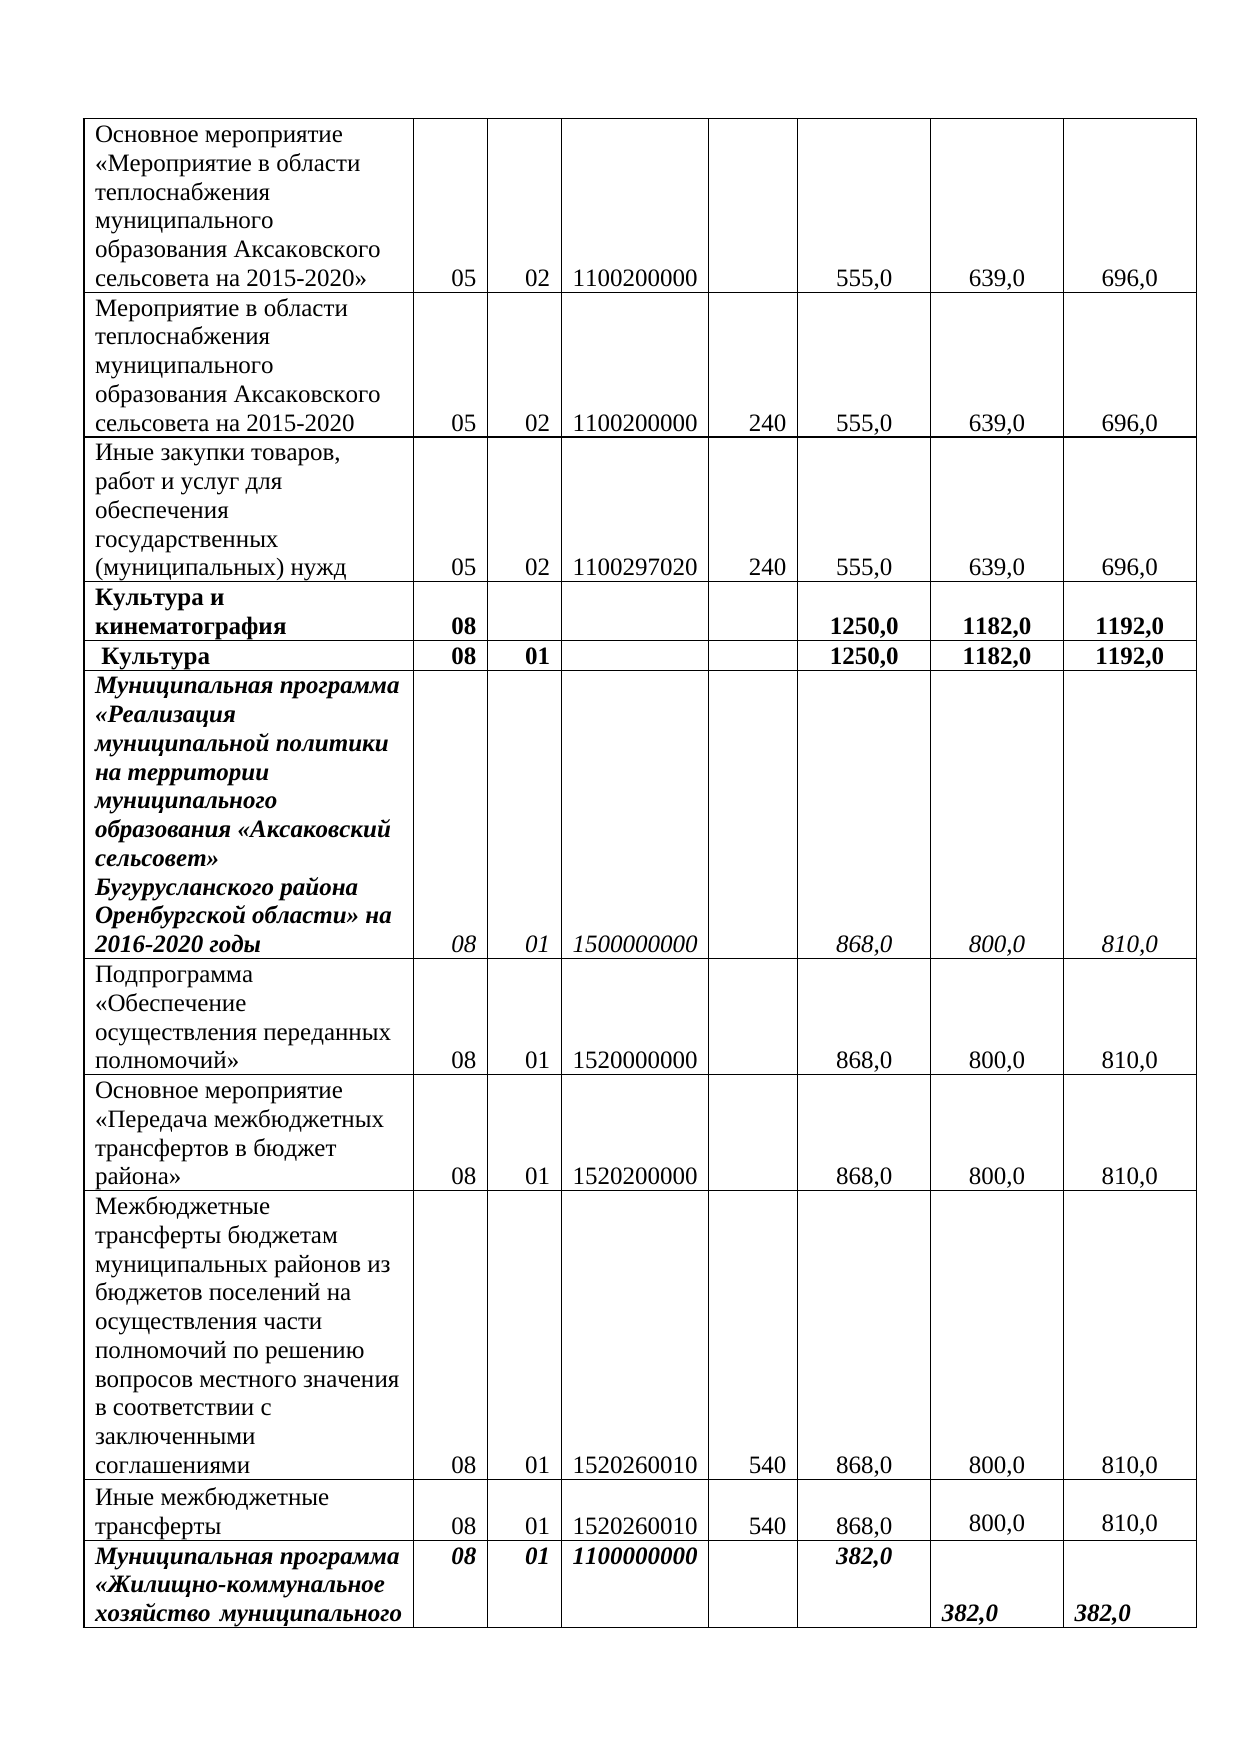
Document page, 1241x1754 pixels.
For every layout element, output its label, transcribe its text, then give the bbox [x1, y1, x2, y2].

table_cell 382,0 [798, 1541, 930, 1627]
table_cell 08 [414, 959, 487, 1074]
table_cell 240 [709, 438, 797, 581]
table_cell 540 [709, 1480, 797, 1540]
table_cell 1192,0 [1064, 641, 1196, 669]
table_cell [488, 582, 561, 640]
table_cell 810,0 [1064, 1480, 1196, 1540]
table_cell 02 [488, 119, 561, 292]
table_cell [709, 582, 797, 640]
table_cell 08 [414, 582, 487, 640]
table_cell 810,0 [1064, 1075, 1196, 1190]
table_cell 810,0 [1064, 959, 1196, 1074]
table_cell 1520200000 [562, 1075, 708, 1190]
table_cell [709, 1541, 797, 1627]
table_cell Культура [85, 641, 413, 669]
table_cell 1182,0 [931, 582, 1063, 640]
table_cell 868,0 [798, 1480, 930, 1540]
table_cell Иные закупки товаров, работ и услуг для обеспечения государственных (муниципальных) нужд [85, 438, 413, 581]
table_cell 1100200000 [562, 293, 708, 436]
table_cell 555,0 [798, 119, 930, 292]
table_cell 1100000000 [562, 1541, 708, 1627]
table_cell Основное мероприятие «Мероприятие в области теплоснабжения муниципального образования Аксаковского сельсовета на 2015-2020» [85, 119, 413, 292]
table_cell 08 [414, 1480, 487, 1540]
table_cell 1250,0 [798, 641, 930, 669]
table_cell 01 [488, 959, 561, 1074]
table_cell Муниципальная программа «Реализация муниципальной политики на территории муниципального образования «Аксаковский сельсовет» Бугурусланского района Оренбургской области» на 2016-2020 годы [85, 671, 413, 958]
table_cell 382,0 [931, 1541, 1063, 1627]
table_cell 555,0 [798, 293, 930, 436]
table_cell Подпрограмма «Обеспечение осуществления переданных полномочий» [85, 959, 413, 1074]
table_cell 868,0 [798, 1191, 930, 1479]
table_cell 1100297020 [562, 438, 708, 581]
table_cell 08 [414, 1191, 487, 1479]
table_cell Культура и кинематография [85, 582, 413, 640]
table_cell 639,0 [931, 119, 1063, 292]
table_cell 1182,0 [931, 641, 1063, 669]
table_cell 868,0 [798, 671, 930, 958]
table_cell [709, 1075, 797, 1190]
table_cell 696,0 [1064, 438, 1196, 581]
table_cell Мероприятие в области теплоснабжения муниципального образования Аксаковского сельсовета на 2015-2020 [85, 293, 413, 436]
table_cell 08 [414, 641, 487, 669]
table_cell 1520000000 [562, 959, 708, 1074]
table_cell 08 [414, 1541, 487, 1627]
table_cell 810,0 [1064, 671, 1196, 958]
table_cell 240 [709, 293, 797, 436]
table_cell Иные межбюджетные трансферты [85, 1480, 413, 1540]
table_cell 01 [488, 1541, 561, 1627]
table_cell 868,0 [798, 1075, 930, 1190]
table_cell [562, 641, 708, 669]
table_cell 639,0 [931, 293, 1063, 436]
table_cell 1520260010 [562, 1480, 708, 1540]
table_cell 696,0 [1064, 293, 1196, 436]
table_cell 01 [488, 641, 561, 669]
table_cell 01 [488, 1480, 561, 1540]
table_cell [709, 641, 797, 669]
table_cell 800,0 [931, 959, 1063, 1074]
table_cell 1520260010 [562, 1191, 708, 1479]
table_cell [85, 1541, 413, 1627]
table_cell 800,0 [931, 671, 1063, 958]
table_cell 555,0 [798, 438, 930, 581]
table_cell 696,0 [1064, 119, 1196, 292]
table_cell 1250,0 [798, 582, 930, 640]
table_cell [562, 582, 708, 640]
table_cell Межбюджетные трансферты бюджетам муниципальных районов из бюджетов поселений на осуществления части полномочий по решению вопросов местного значения в соответствии с заключенными соглашениями [85, 1191, 413, 1479]
table_cell 868,0 [798, 959, 930, 1074]
table_cell 800,0 [931, 1075, 1063, 1190]
table_cell 1192,0 [1064, 582, 1196, 640]
table_cell Основное мероприятие «Передача межбюджетных трансфертов в бюджет района» [85, 1075, 413, 1190]
table_cell 800,0 [931, 1191, 1063, 1479]
table_cell 01 [488, 1075, 561, 1190]
table_cell 382,0 [1064, 1541, 1196, 1627]
table_cell 05 [414, 293, 487, 436]
table_cell 05 [414, 438, 487, 581]
table_cell 810,0 [1064, 1191, 1196, 1479]
table_cell [709, 671, 797, 958]
table_cell 02 [488, 293, 561, 436]
table_cell 1500000000 [562, 671, 708, 958]
table_cell 08 [414, 671, 487, 958]
table_cell 1100200000 [562, 119, 708, 292]
table_cell 05 [414, 119, 487, 292]
table_cell 08 [414, 1075, 487, 1190]
table_cell 01 [488, 671, 561, 958]
table_cell 540 [709, 1191, 797, 1479]
table_cell 800,0 [931, 1480, 1063, 1540]
table_cell 01 [488, 1191, 561, 1479]
table_cell 02 [488, 438, 561, 581]
table_cell [709, 959, 797, 1074]
table_cell 639,0 [931, 438, 1063, 581]
table_cell [709, 119, 797, 292]
